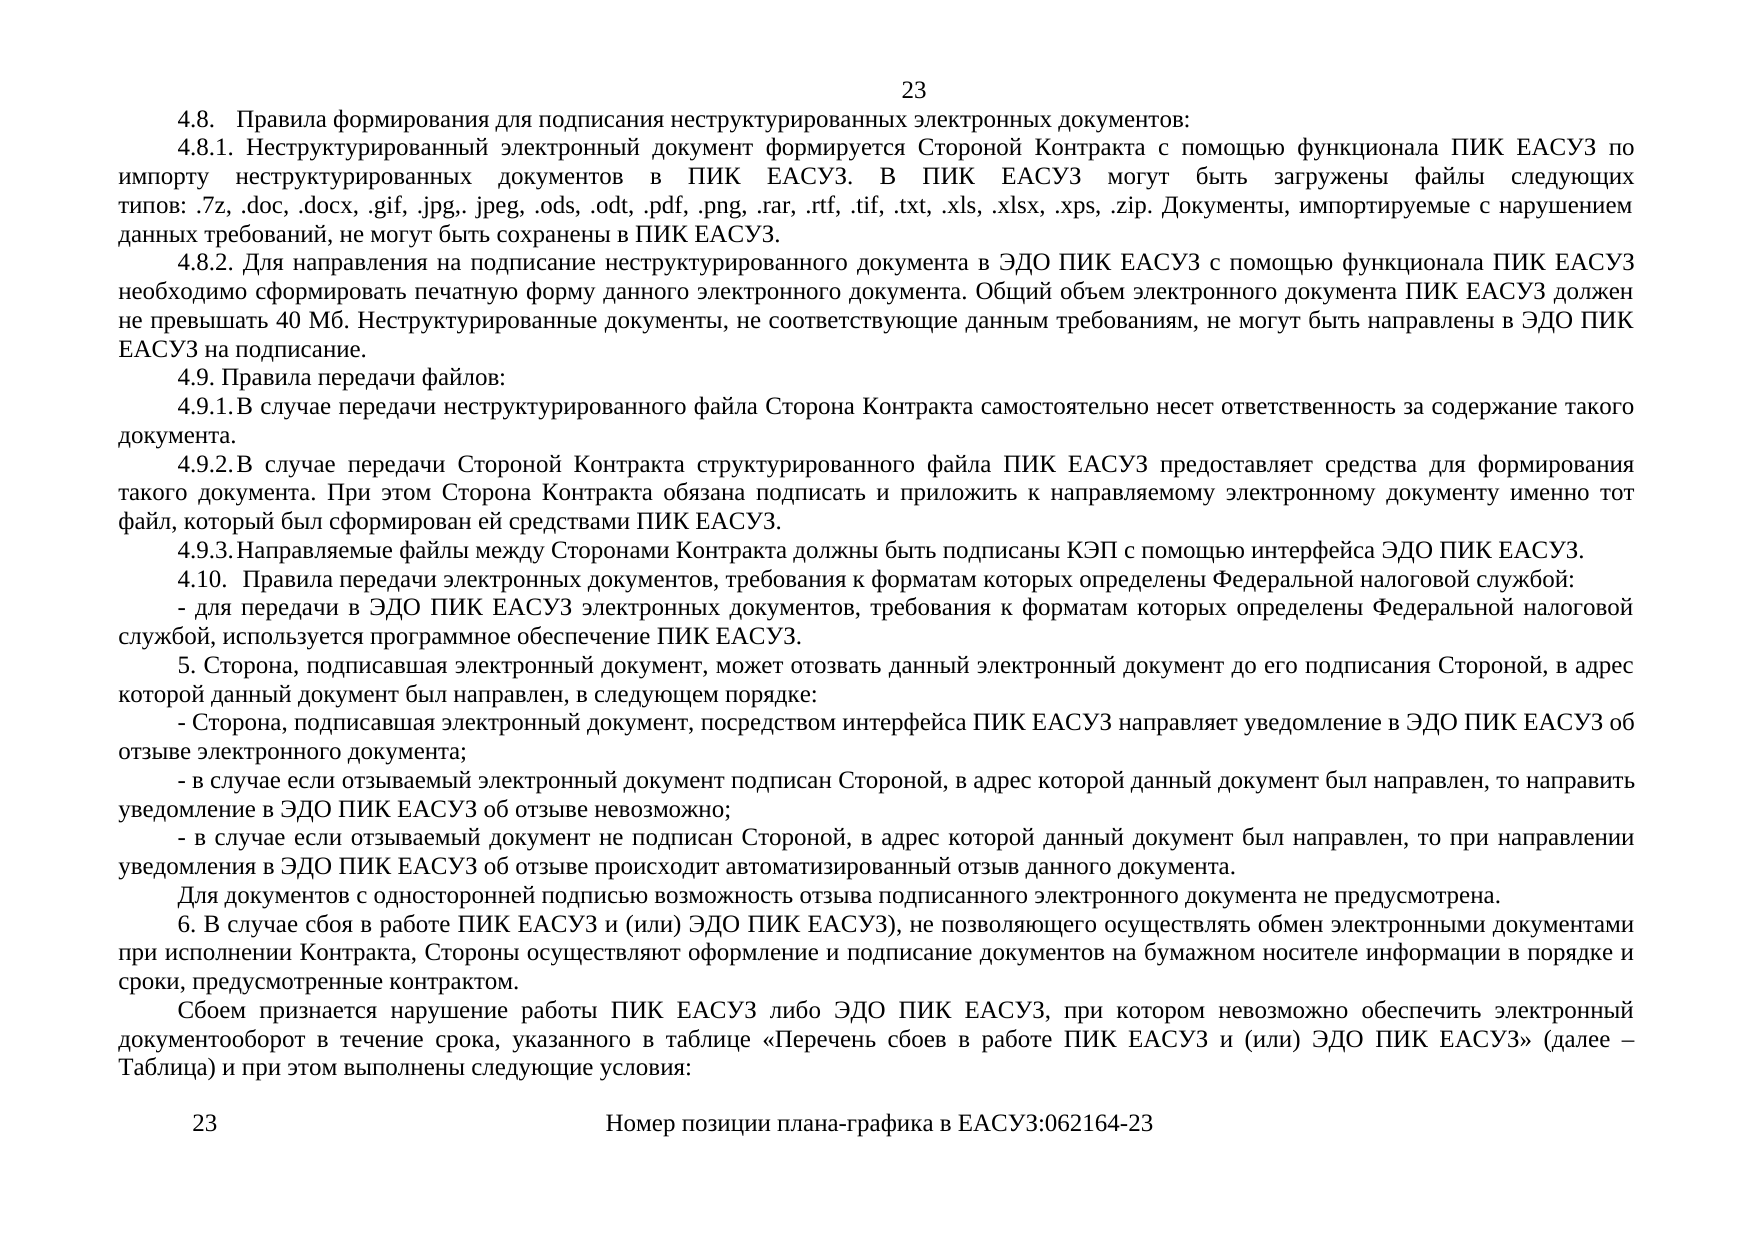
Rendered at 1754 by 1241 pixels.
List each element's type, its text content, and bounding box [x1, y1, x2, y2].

text 4.9.3. Направляемые файлы между Сторонами Контракта должны быть подписаны КЭП с помощью интерфейса ЭДО ПИК ЕАСУЗ. [118, 535, 1636, 564]
text 4.10. Правила передачи электронных документов, требования к форматам которых определены Федеральной налоговой службой: [118, 564, 1636, 592]
text - Сторона, подписавшая электронный документ, посредством интерфейса ПИК ЕАСУЗ направляет уведомление в ЭДО ПИК ЕАСУЗ об отзыве электронного документа; [118, 707, 1636, 765]
text 6. В случае сбоя в работе ПИК ЕАСУЗ и (или) ЭДО ПИК ЕАСУЗ), не позволяющего осуществлять обмен электронными документами при исполнении Контракта, Стороны осуществляют оформление и подписание документов на бумажном носителе информации в порядке и сроки, предусмотренные контрактом. [118, 909, 1636, 995]
text 5. Сторона, подписавшая электронный документ, может отозвать данный электронный документ до его подписания Стороной, в адрес которой данный документ был направлен, в следующем порядке: [118, 650, 1636, 707]
text 4.8.1. Неструктурированный электронный документ формируется Стороной Контракта с помощью функционала ПИК ЕАСУЗ по импорту неструктурированных документов в ПИК ЕАСУЗ. В ПИК ЕАСУЗ могут быть загружены файлы следующих типов: .7z, .doc, .docx, .gif, .jpg,. jpeg, .ods, .odt, .pdf, .png, .rar, .rtf, .tif, .txt, .xls, .xlsx, .xps, .zip. Документы, импортируемые с нарушением данных требований, не могут быть сохранены в ПИК ЕАСУЗ. [118, 132, 1636, 247]
text Сбоем признается нарушение работы ПИК ЕАСУЗ либо ЭДО ПИК ЕАСУЗ, при котором невозможно обеспечить электронный документооборот в течение срока, указанного в таблице «Перечень сбоев в работе ПИК ЕАСУЗ и (или) ЭДО ПИК ЕАСУЗ» (далее – Таблица) и при этом выполнены следующие условия: [118, 995, 1636, 1081]
text - в случае если отзываемый электронный документ подписан Стороной, в адрес которой данный документ был направлен, то направить уведомление в ЭДО ПИК ЕАСУЗ об отзыве невозможно; [118, 765, 1636, 822]
text Для документов с односторонней подписью возможность отзыва подписанного электронного документа не предусмотрена. [118, 880, 1636, 909]
text 4.9.2. В случае передачи Стороной Контракта структурированного файла ПИК ЕАСУЗ предоставляет средства для формирования такого документа. При этом Сторона Контракта обязана подписать и приложить к направляемому электронному документу именно тот файл, который был сформирован ей средствами ПИК ЕАСУЗ. [118, 449, 1636, 535]
text - в случае если отзываемый документ не подписан Стороной, в адрес которой данный документ был направлен, то при направлении уведомления в ЭДО ПИК ЕАСУЗ об отзыве происходит автоматизированный отзыв данного документа. [118, 822, 1636, 880]
text 4.9. Правила передачи файлов: [118, 362, 1636, 391]
text 4.9.1. В случае передачи неструктурированного файла Сторона Контракта самостоятельно несет ответственность за содержание такого документа. [118, 391, 1636, 449]
text 4.8.2. Для направления на подписание неструктурированного документа в ЭДО ПИК ЕАСУЗ с помощью функционала ПИК ЕАСУЗ необходимо сформировать печатную форму данного электронного документа. Общий объем электронного документа ПИК ЕАСУЗ должен не превышать 40 Мб. Неструктурированные документы, не соответствующие данным требованиям, не могут быть направлены в ЭДО ПИК ЕАСУЗ на подписание. [118, 247, 1636, 362]
text 4.8. Правила формирования для подписания неструктурированных электронных документов: [118, 104, 1636, 132]
text - для передачи в ЭДО ПИК ЕАСУЗ электронных документов, требования к форматам которых определены Федеральной налоговой службой, используется программное обеспечение ПИК ЕАСУЗ. [118, 592, 1636, 650]
